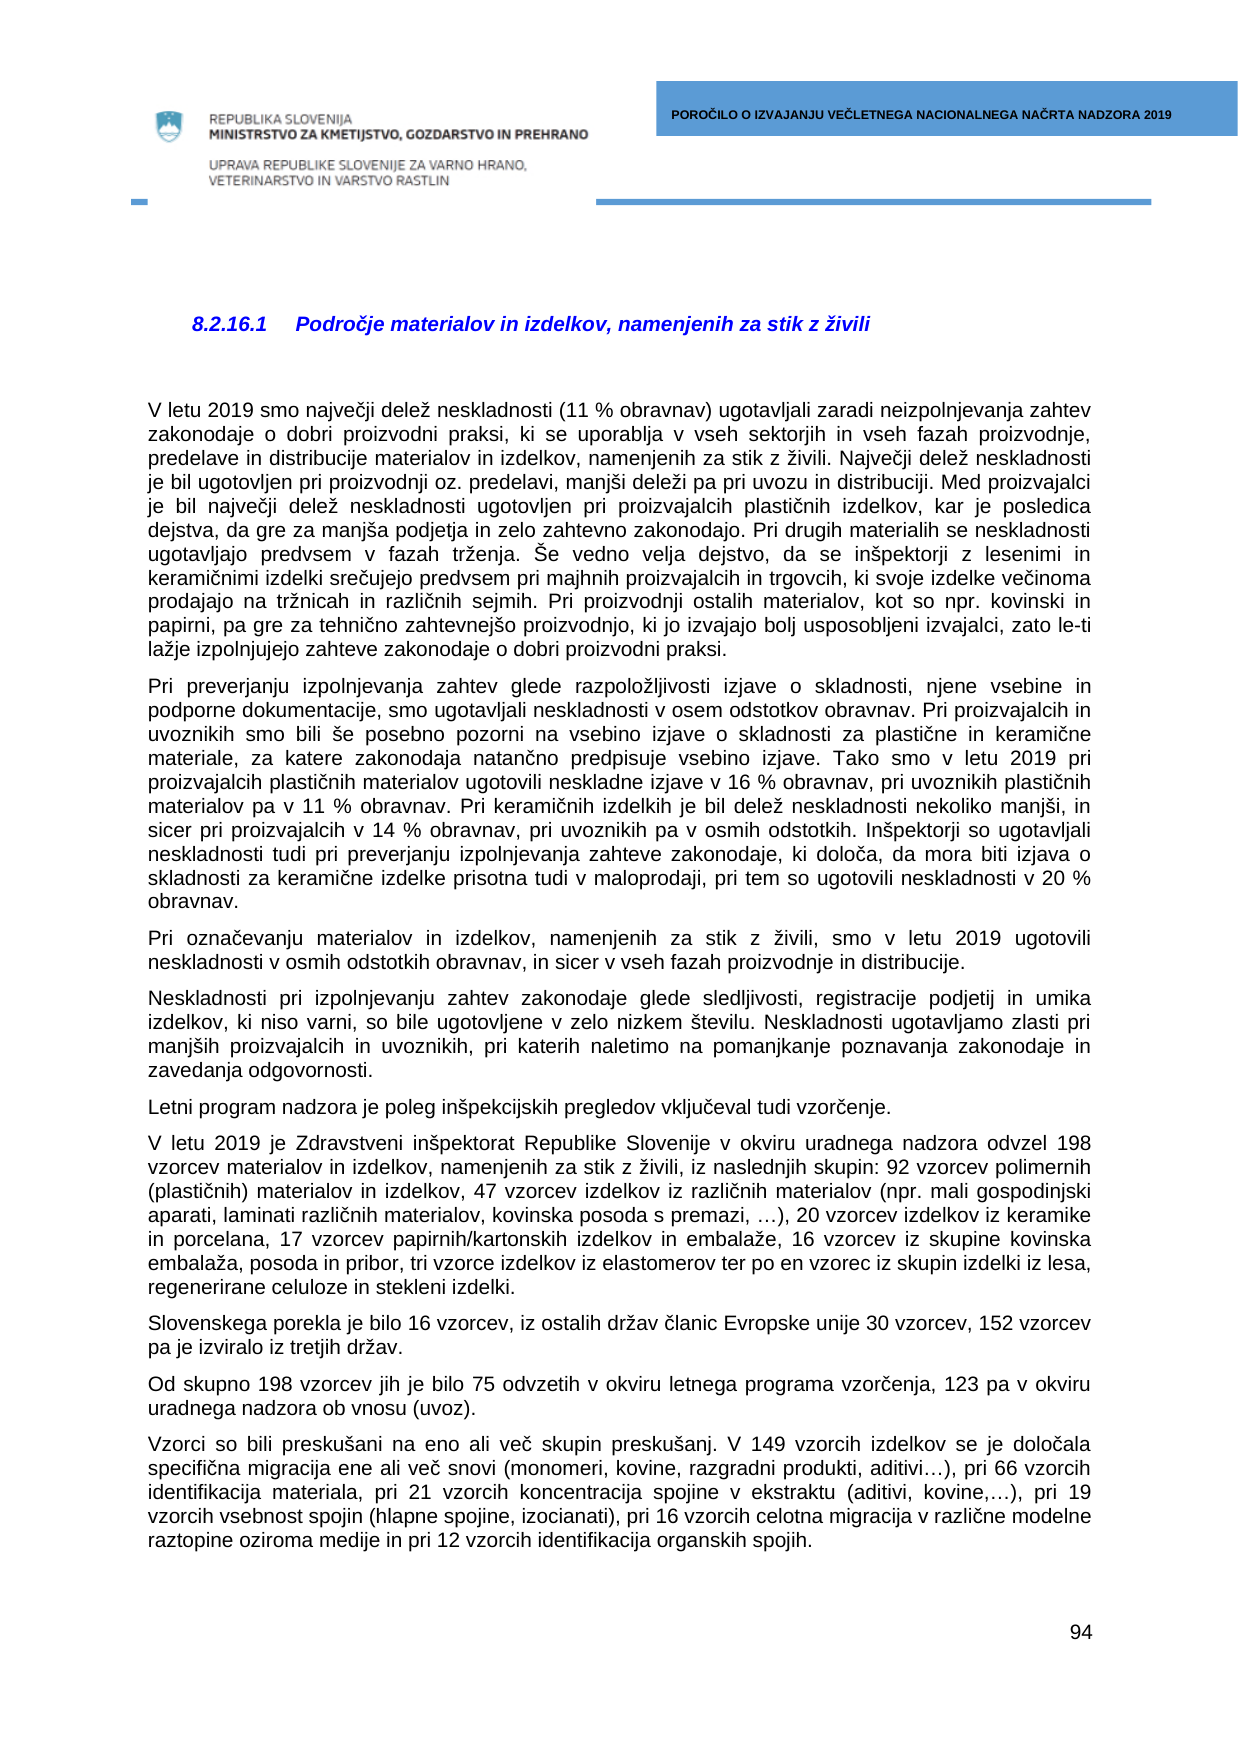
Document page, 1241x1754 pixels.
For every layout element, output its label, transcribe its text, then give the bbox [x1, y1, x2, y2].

text Vzorci so bili preskušani na eno ali več skupin preskušanj. V 149 vzorcih izdelkov se je določala specifična migracija ene ali več snovi (monomeri, kovine, razgradni produkti, aditivi…), pri 66 vzorcih identifikacija materiala, pri 21 vzorcih koncentracija spojine v ekstraktu (aditivi, kovine,…), pri 19 vzorcih vsebnost spojin (hlapne spojine, izocianati), pri 16 vzorcih celotna migracija v različne modelne raztopine oziroma medije in pri 12 vzorcih identifikacija organskih spojih. [148, 1432, 1093, 1552]
text Od skupno 198 vzorcev jih je bilo 75 odvzetih v okviru letnega programa vzorčenja, 123 pa v okviru uradnega nadzora ob vnosu (uvoz). [148, 1372, 1093, 1419]
text Slovenskega porekla je bilo 16 vzorcev, iz ostalih držav članic Evropske unije 30 vzorcev, 152 vzorcev pa je izviralo iz tretjih držav. [148, 1311, 1093, 1359]
subtitle Področje materialov in izdelkov, namenjenih za stik z živili [192, 312, 1093, 336]
text Letni program nadzora je poleg inšpekcijskih pregledov vključeval tudi vzorčenje. [148, 1094, 1093, 1118]
text Neskladnosti pri izpolnjevanju zahtev zakonodaje glede sledljivosti, registracije podjetij in umika izdelkov, ki niso varni, so bile ugotovljene v zelo nizkem številu. Neskladnosti ugotavljamo zlasti pri manjših proizvajalcih in uvoznikih, pri katerih naletimo na pomanjkanje poznavanja zakonodaje in zavedanja odgovornosti. [148, 986, 1093, 1082]
picture [147, 86, 597, 215]
text Pri označevanju materialov in izdelkov, namenjenih za stik z živili, smo v letu 2019 ugotovili neskladnosti v osmih odstotkih obravnav, in sicer v vseh fazah proizvodnje in distribucije. [148, 926, 1093, 974]
text Pri preverjanju izpolnjevanja zahtev glede razpoložljivosti izjave o skladnosti, njene vsebine in podporne dokumentacije, smo ugotavljali neskladnosti v osem odstotkov obravnav. Pri proizvajalcih in uvoznikih smo bili še posebno pozorni na vsebino izjave o skladnosti za plastične in keramične materiale, za katere zakonodaja natančno predpisuje vsebino izjave. Tako smo v letu 2019 pri proizvajalcih plastičnih materialov ugotovili neskladne izjave v 16 % obravnav, pri uvoznikih plastičnih materialov pa v 11 % obravnav. Pri keramičnih izdelkih je bil delež neskladnosti nekoliko manjši, in sicer pri proizvajalcih v 14 % obravnav, pri uvoznikih pa v osmih odstotkih. Inšpektorji so ugotavljali neskladnosti tudi pri preverjanju izpolnjevanja zahteve zakonodaje, ki določa, da mora biti izjava o skladnosti za keramične izdelke prisotna tudi v maloprodaji, pri tem so ugotovili neskladnosti v 20 % obravnav. [148, 674, 1093, 913]
text V letu 2019 smo največji delež neskladnosti (11 % obravnav) ugotavljali zaradi neizpolnjevanja zahtev zakonodaje o dobri proizvodni praksi, ki se uporablja v vseh sektorjih in vseh fazah proizvodnje, predelave in distribucije materialov in izdelkov, namenjenih za stik z živili. Največji delež neskladnosti je bil ugotovljen pri proizvodnji oz. predelavi, manjši deleži pa pri uvozu in distribuciji. Med proizvajalci je bil največji delež neskladnosti ugotovljen pri proizvajalcih plastičnih izdelkov, kar je posledica dejstva, da gre za manjša podjetja in zelo zahtevno zakonodajo. Pri drugih materialih se neskladnosti ugotavljajo predvsem v fazah trženja. Še vedno velja dejstvo, da se inšpektorji z lesenimi in keramičnimi izdelki srečujejo predvsem pri majhnih proizvajalcih in trgovcih, ki svoje izdelke večinoma prodajajo na tržnicah in različnih sejmih. Pri proizvodnji ostalih materialov, kot so npr. kovinski in papirni, pa gre za tehnično zahtevnejšo proizvodnjo, ki jo izvajajo bolj usposobljeni izvajalci, zato le-ti lažje izpolnjujejo zahteve zakonodaje o dobri proizvodni praksi. [148, 398, 1093, 661]
text V letu 2019 je Zdravstveni inšpektorat Republike Slovenije v okviru uradnega nadzora odvzel 198 vzorcev materialov in izdelkov, namenjenih za stik z živili, iz naslednjih skupin: 92 vzorcev polimernih (plastičnih) materialov in izdelkov, 47 vzorcev izdelkov iz različnih materialov (npr. mali gospodinjski aparati, laminati različnih materialov, kovinska posoda s premazi, …), 20 vzorcev izdelkov iz keramike in porcelana, 17 vzorcev papirnih/kartonskih izdelkov in embalaže, 16 vzorcev iz skupine kovinska embalaža, posoda in pribor, tri vzorce izdelkov iz elastomerov ter po en vzorec iz skupin izdelki iz lesa, regenerirane celuloze in stekleni izdelki. [148, 1131, 1093, 1299]
